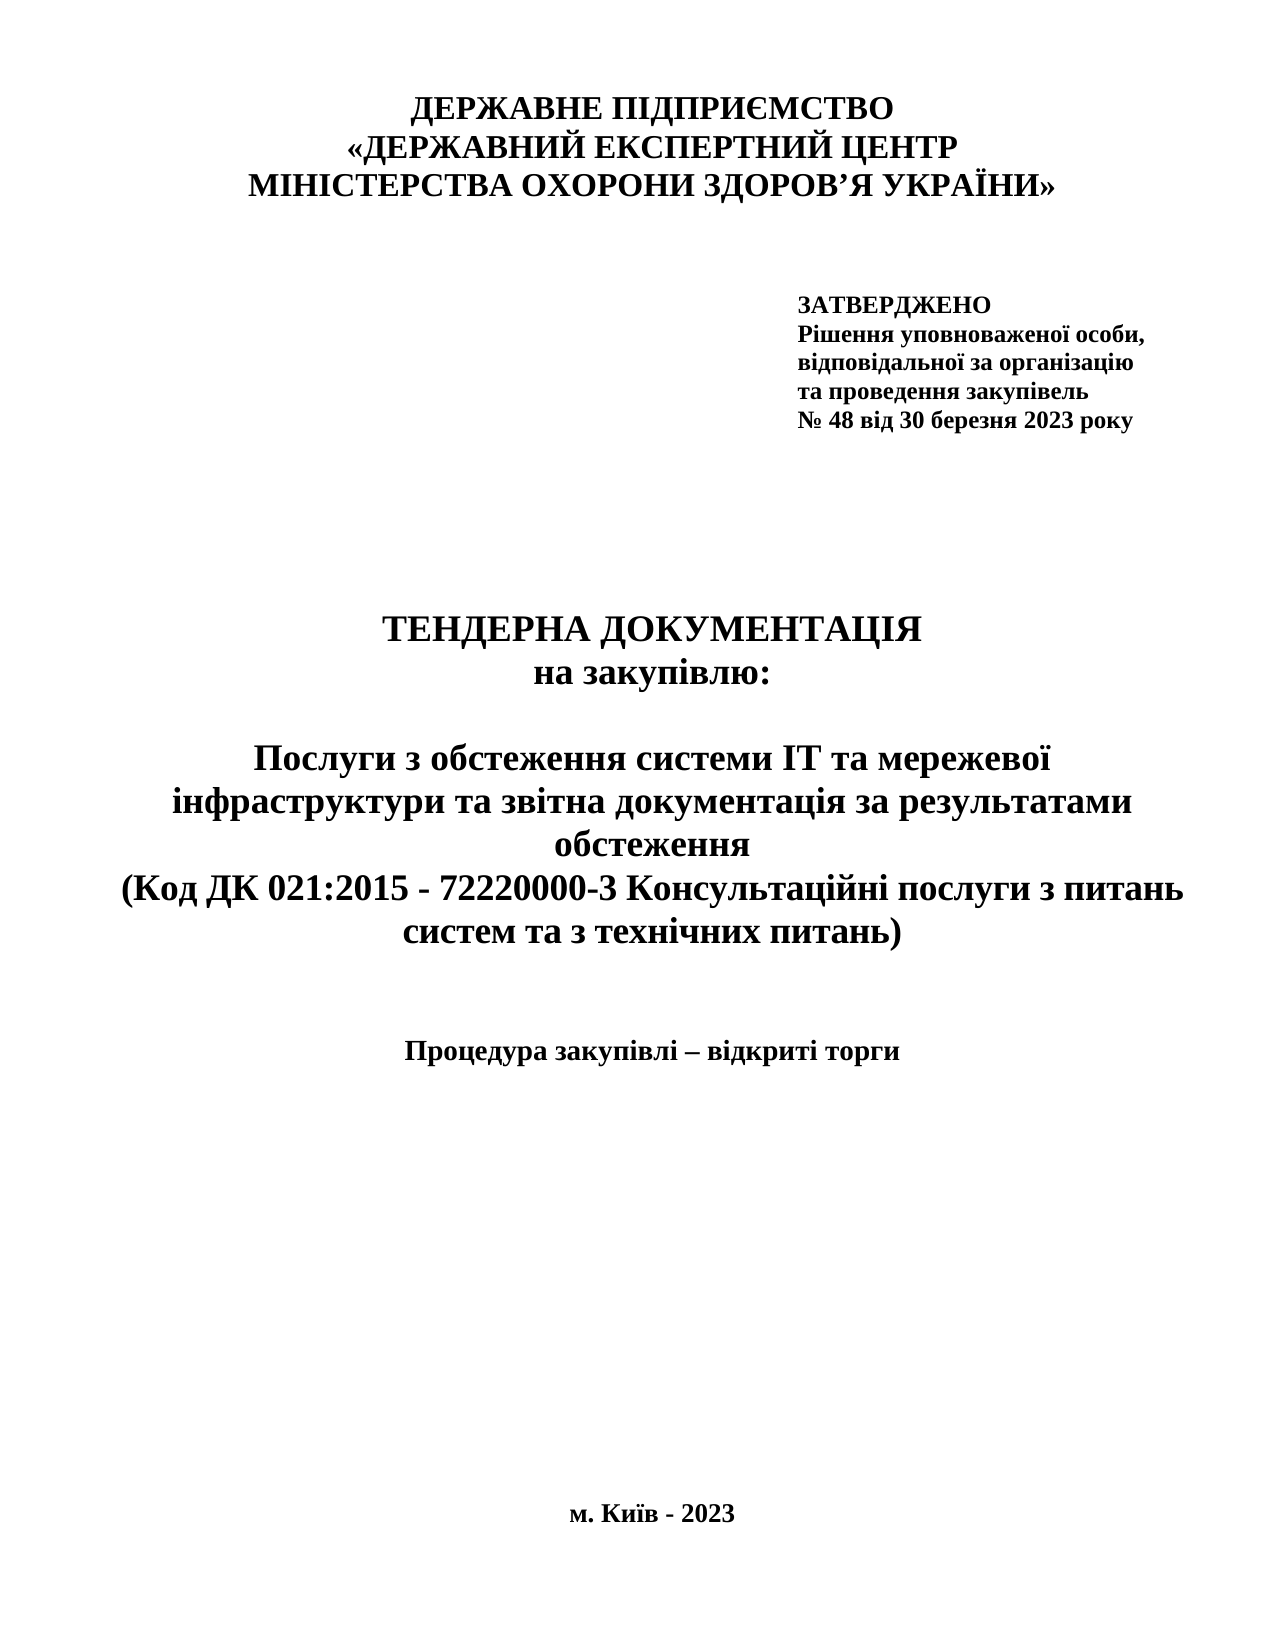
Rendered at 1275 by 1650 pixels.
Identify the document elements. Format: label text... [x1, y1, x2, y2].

text на закупівлю: [118, 649, 1186, 692]
text ДЕРЖАВНЕ ПІДПРИЄМСТВО [118, 89, 1186, 127]
text Процедура закупівлі – відкриті торги [118, 1033, 1186, 1066]
text Рішення уповноваженої особи, [797, 319, 1186, 347]
text МІНІСТЕРСТВА ОХОРОНИ ЗДОРОВ’Я УКРАЇНИ» [118, 165, 1186, 204]
text м. Київ - 2023 [118, 1497, 1186, 1528]
text № 48 від 30 березня 2023 року [797, 405, 1186, 434]
text Послуги з обстеження системи ІТ та мережевої інфраструктури та звітна документація за результатами обстеження [118, 736, 1186, 865]
text відповідальної за організацію [797, 347, 1186, 376]
text «ДЕРЖАВНИЙ ЕКСПЕРТНИЙ ЦЕНТР [118, 127, 1186, 165]
text та проведення закупівель [797, 376, 1186, 405]
text (Код ДК 021:2015 - 72220000-3 Консультаційні послуги з питань систем та з технічних питань) [118, 865, 1186, 951]
text ТЕНДЕРНА ДОКУМЕНТАЦІЯ [118, 606, 1186, 649]
text ЗАТВЕРДЖЕНО [797, 290, 1186, 319]
